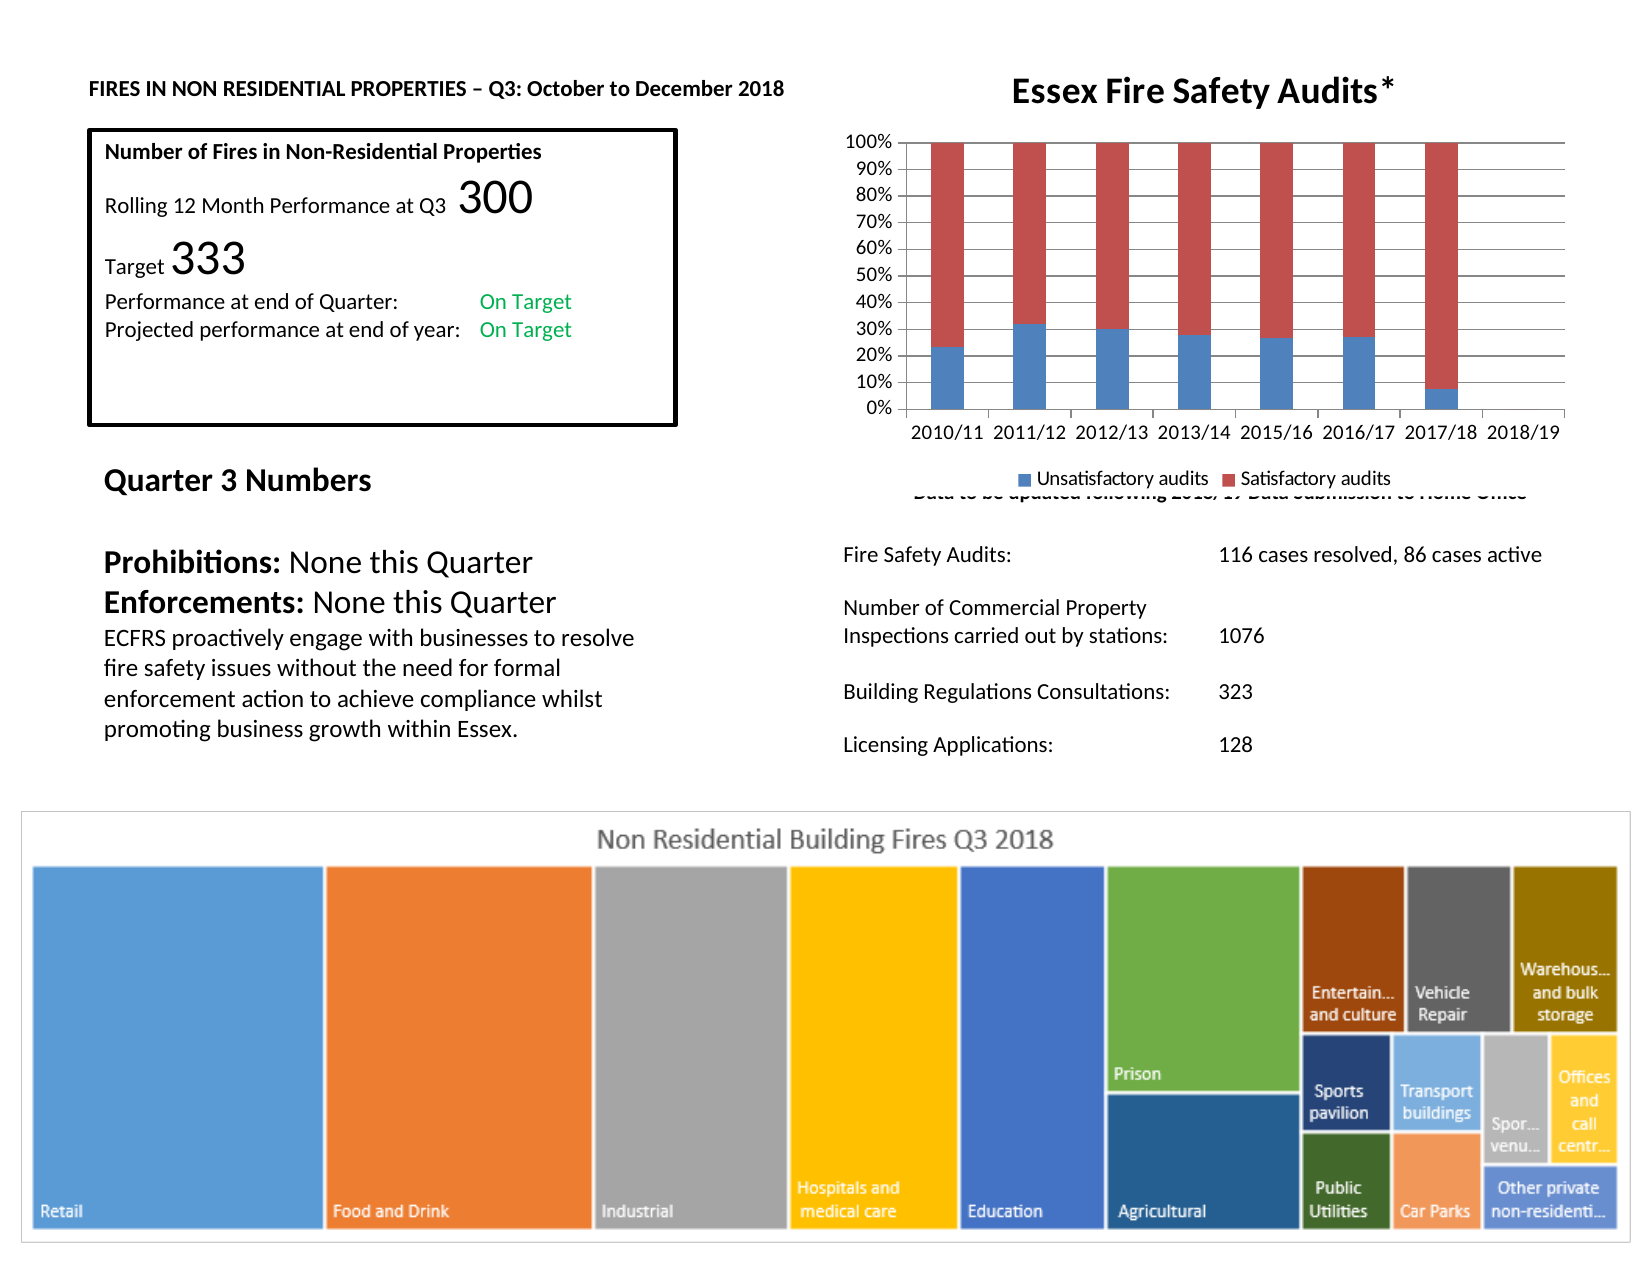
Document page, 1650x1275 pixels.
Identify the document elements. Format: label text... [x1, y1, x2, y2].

text FIRES IN NON RESIDENTIAL PROPERTIES – Q3: October to December 2018 [89, 74, 829, 102]
picture [20, 811, 1632, 1244]
